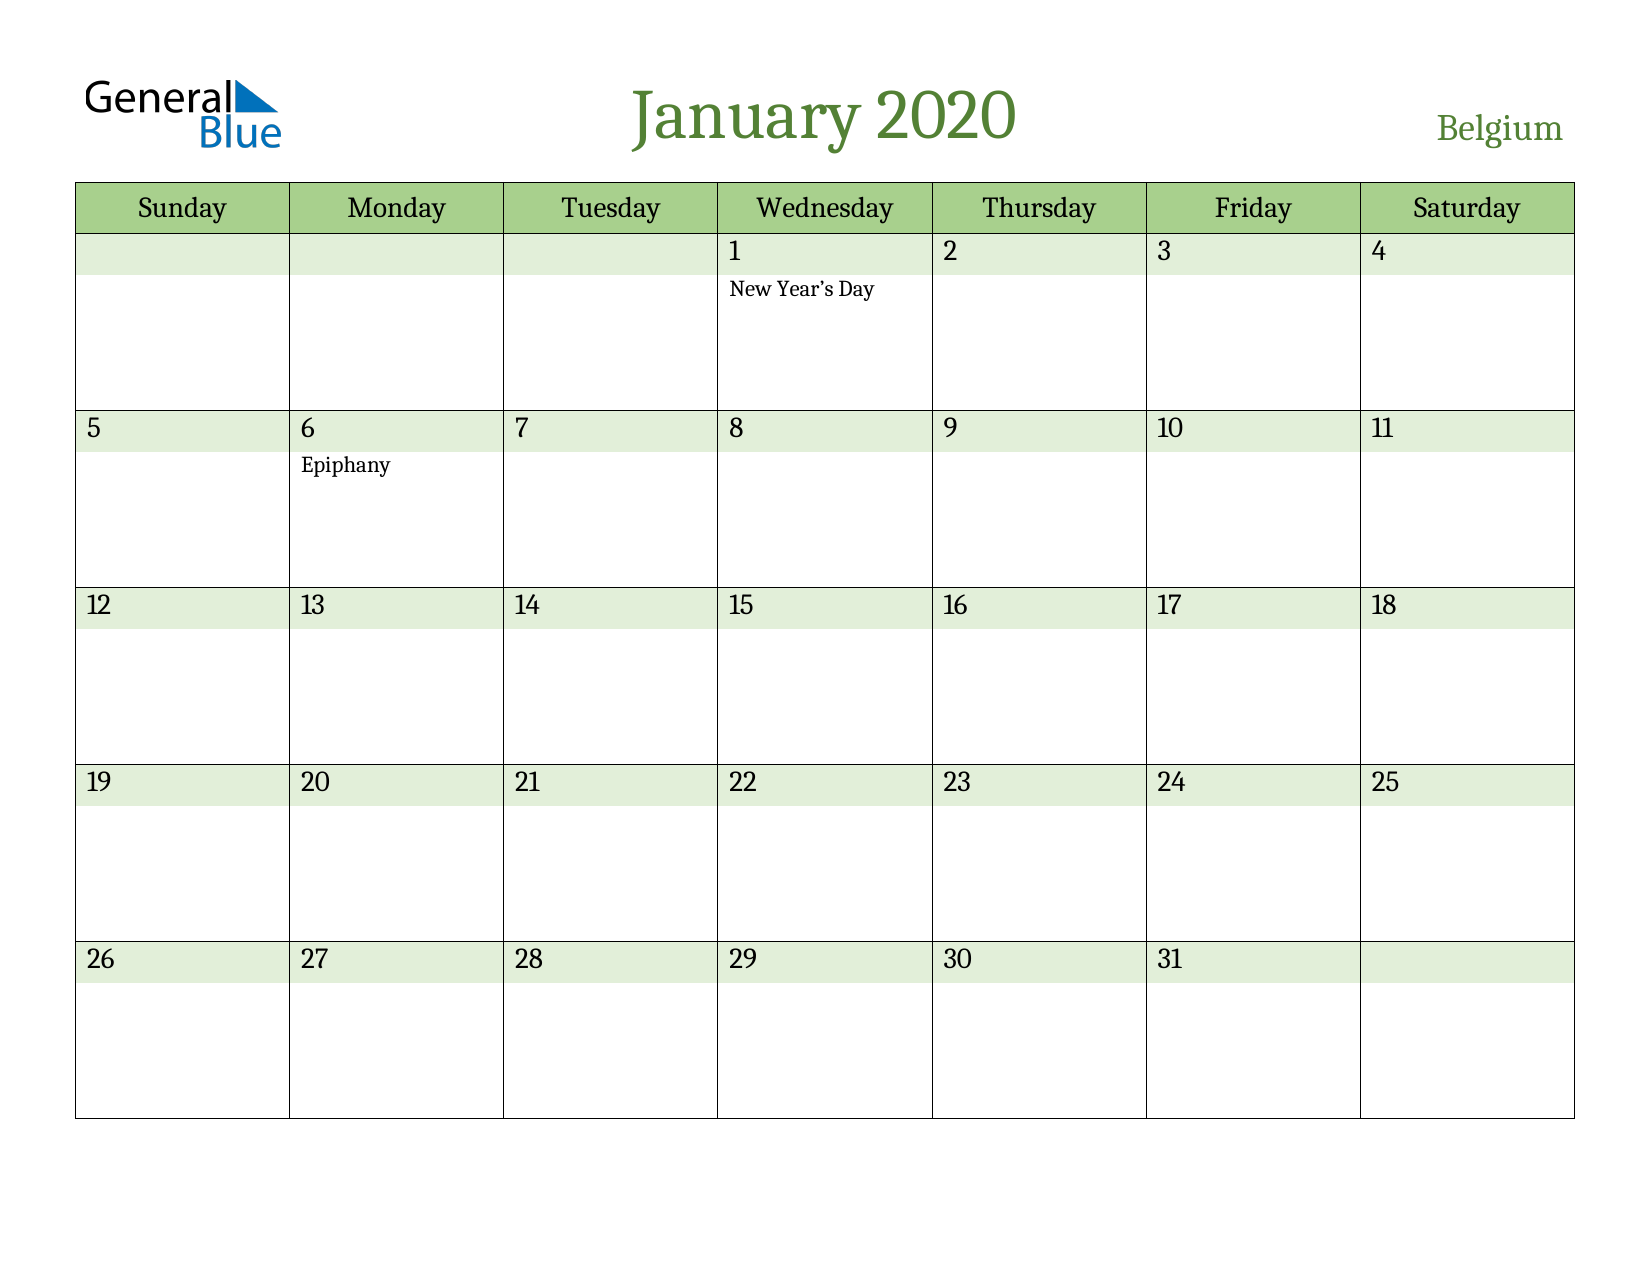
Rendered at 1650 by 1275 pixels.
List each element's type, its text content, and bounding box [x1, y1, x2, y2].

table_cell [1361, 629, 1574, 764]
table_cell [933, 275, 1146, 410]
picture [86, 80, 281, 148]
table_cell [718, 629, 932, 764]
table_cell 8 [718, 411, 932, 452]
table_cell [1361, 452, 1574, 587]
table_cell 27 [290, 942, 503, 983]
table_cell 12 [76, 588, 289, 629]
table_cell [504, 629, 717, 764]
table_cell [290, 275, 503, 410]
table_cell 4 [1361, 234, 1574, 275]
table_cell 30 [933, 942, 1146, 983]
table_cell [76, 629, 289, 764]
table_cell 29 [718, 942, 932, 983]
table_cell [504, 452, 717, 587]
table_cell Saturday [1361, 183, 1574, 233]
table_cell 17 [1147, 588, 1360, 629]
table_cell 23 [933, 765, 1146, 806]
table_cell [1361, 942, 1574, 983]
table_cell 18 [1361, 588, 1574, 629]
table_cell 31 [1147, 942, 1360, 983]
table_cell Wednesday [718, 183, 932, 233]
table_cell 11 [1361, 411, 1574, 452]
table_header Belgium [1146, 75, 1574, 182]
table_cell 5 [76, 411, 289, 452]
table_cell 20 [290, 765, 503, 806]
table_cell Friday [1147, 183, 1360, 233]
table_cell [718, 983, 932, 1118]
table_cell 14 [504, 588, 717, 629]
table_cell Epiphany [290, 452, 503, 587]
table_cell [504, 275, 717, 410]
table_cell [290, 806, 503, 941]
table_cell 3 [1147, 234, 1360, 275]
table_cell [1147, 806, 1360, 941]
table_cell Thursday [933, 183, 1146, 233]
table_header January 2020 [504, 75, 1146, 182]
table_cell 16 [933, 588, 1146, 629]
table_cell New Year’s Day [718, 275, 932, 410]
table_cell [290, 983, 503, 1118]
table_cell [718, 452, 932, 587]
table_cell [76, 234, 289, 275]
table_cell [76, 275, 289, 410]
table_cell 2 [933, 234, 1146, 275]
table_cell [76, 452, 289, 587]
table_cell [1361, 806, 1574, 941]
table_cell 26 [76, 942, 289, 983]
table_cell Sunday [76, 183, 289, 233]
table_cell [290, 629, 503, 764]
table_cell 21 [504, 765, 717, 806]
table_cell 24 [1147, 765, 1360, 806]
table_cell [76, 983, 289, 1118]
table_cell 13 [290, 588, 503, 629]
table_cell 1 [718, 234, 932, 275]
table_cell 19 [76, 765, 289, 806]
table_cell 28 [504, 942, 717, 983]
table_cell [1147, 629, 1360, 764]
table_cell [504, 806, 717, 941]
table_cell 15 [718, 588, 932, 629]
table_cell [504, 983, 717, 1118]
table_cell [76, 806, 289, 941]
table_cell [933, 983, 1146, 1118]
table_cell 9 [933, 411, 1146, 452]
table_cell [933, 806, 1146, 941]
table_cell 22 [718, 765, 932, 806]
table_cell Tuesday [504, 183, 717, 233]
table_cell [1361, 275, 1574, 410]
table_cell [1147, 452, 1360, 587]
table_cell 7 [504, 411, 717, 452]
table_cell [933, 452, 1146, 587]
table_cell [504, 234, 717, 275]
table_cell [1147, 983, 1360, 1118]
table_cell [933, 629, 1146, 764]
table_cell [1361, 983, 1574, 1118]
table_cell [1147, 275, 1360, 410]
table_cell 10 [1147, 411, 1360, 452]
table_cell [290, 234, 503, 275]
table_cell 6 [290, 411, 503, 452]
table_cell Monday [290, 183, 503, 233]
table_header [76, 75, 503, 182]
table_cell [718, 806, 932, 941]
table_cell 25 [1361, 765, 1574, 806]
